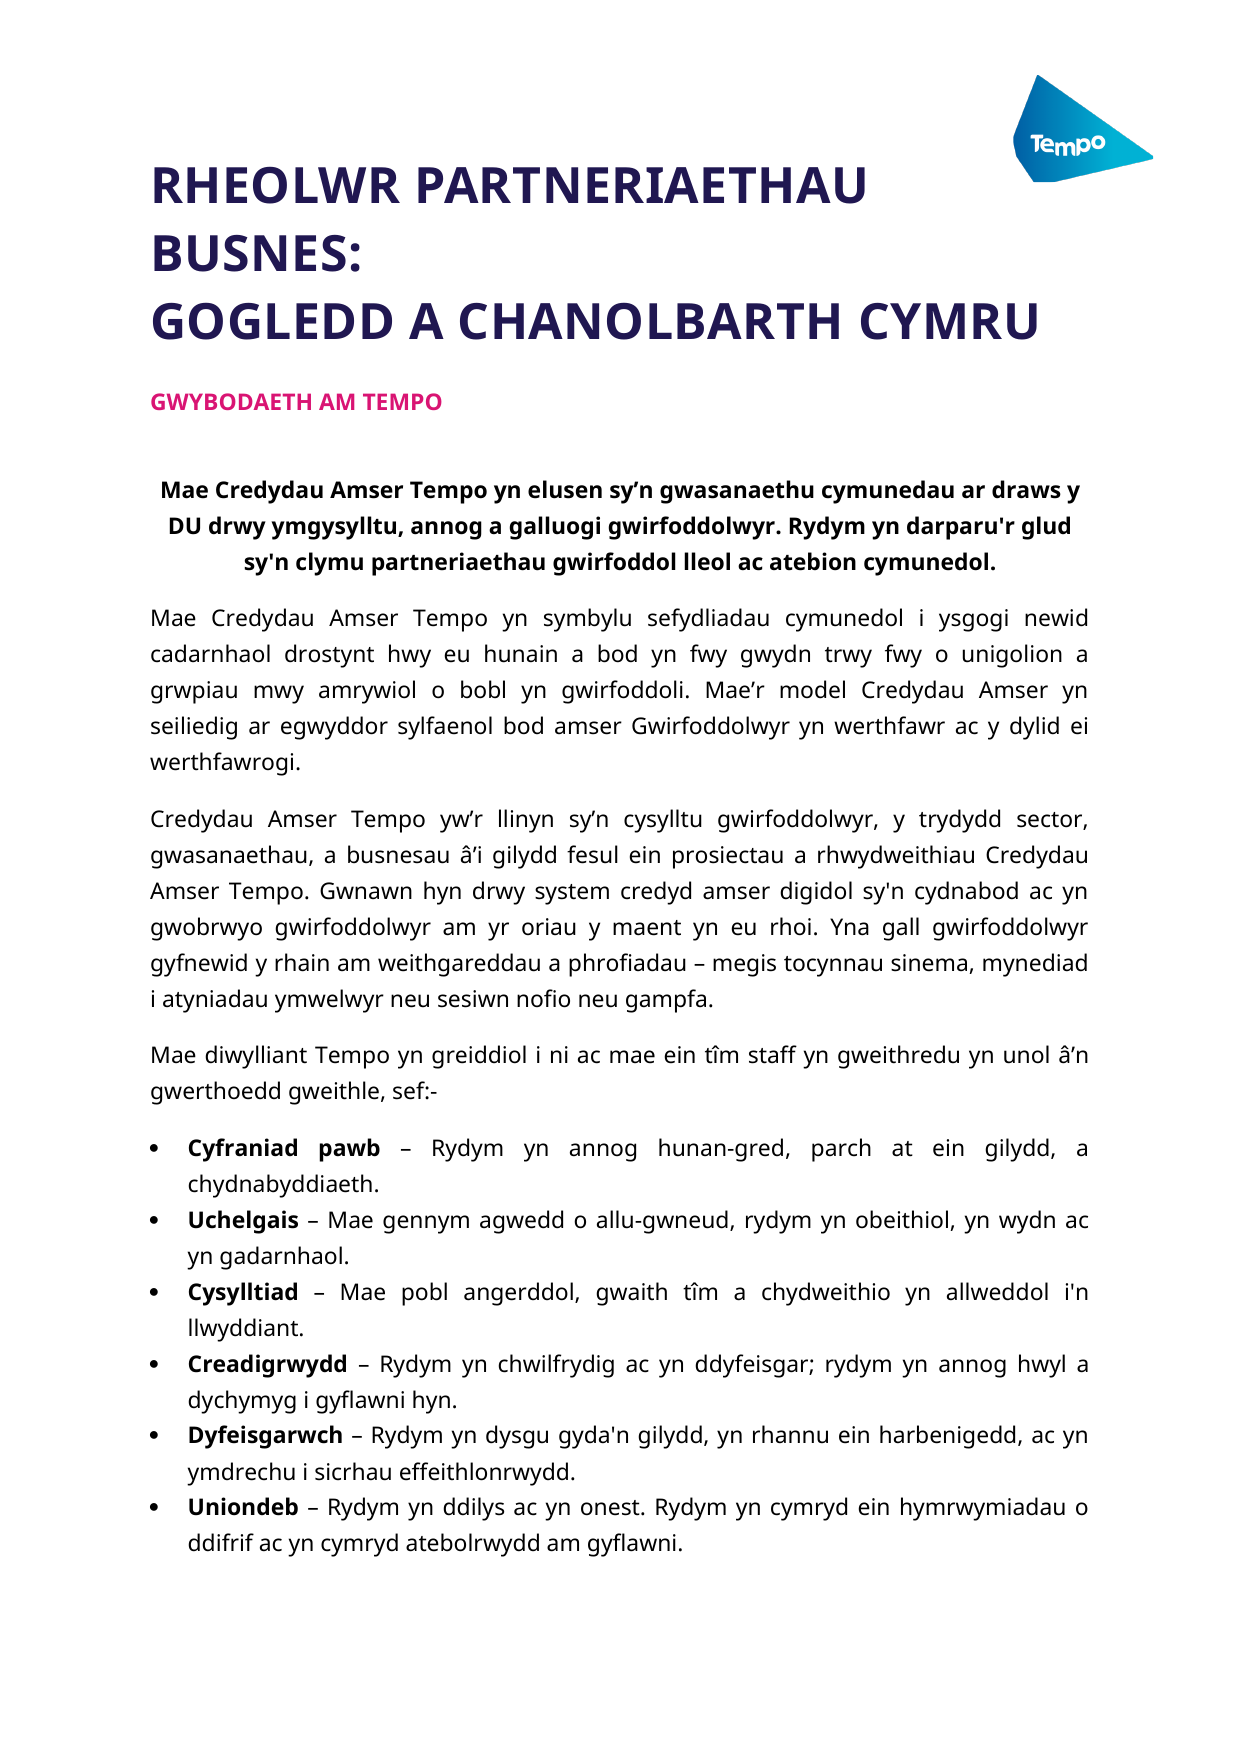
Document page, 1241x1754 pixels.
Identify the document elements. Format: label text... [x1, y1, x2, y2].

list Dyfeisgarwch – Rydym yn dysgu gyda'n gilydd, yn rhannu ein harbenigedd, ac yn ymdrechu i sicrhau effeithlonrwydd. [150, 1419, 1090, 1487]
text Mae Credydau Amser Tempo yn symbylu sefydliadau cymunedol i ysgogi newid cadarnhaol drostynt hwy eu hunain a bod yn fwy gwydn trwy fwy o unigolion a grwpiau mwy amrywiol o bobl yn gwirfoddoli. Mae’r model Credydau Amser yn seiliedig ar egwyddor sylfaenol bod amser Gwirfoddolwyr yn werthfawr ac y dylid ei werthfawrogi. [150, 602, 1090, 777]
picture [1056, 136, 1105, 155]
text RHEOLWR PARTNERIAETHAU BUSNES: [150, 150, 1090, 286]
list Cysylltiad – Mae pobl angerddol, gwaith tîm a chydweithio yn allweddol i'n llwyddiant. [150, 1276, 1090, 1343]
text Mae Credydau Amser Tempo yn elusen sy’n gwasanaethu cymunedau ar draws y DU drwy ymgysylltu, annog a galluogi gwirfoddolwyr. Rydym yn darparu'r glud sy'n clymu partneriaethau gwirfoddol lleol ac atebion cymunedol. [150, 474, 1090, 577]
text GOGLEDD A CHanolbarth CYMRU [150, 286, 1090, 354]
list Creadigrwydd – Rydym yn chwilfrydig ac yn ddyfeisgar; rydym yn annog hwyl a dychymyg i gyflawni hyn. [150, 1348, 1090, 1415]
list Uchelgais – Mae gennym agwedd o allu-gwneud, rydym yn obeithiol, yn wydn ac yn gadarnhaol. [150, 1204, 1090, 1271]
list Cyfraniad pawb – Rydym yn annog hunan-gred, parch at ein gilydd, a chydnabyddiaeth. [150, 1132, 1090, 1199]
list Uniondeb – Rydym yn ddilys ac yn onest. Rydym yn cymryd ein hymrwymiadau o ddifrif ac yn cymryd atebolrwydd am gyflawni. [150, 1491, 1090, 1558]
text Mae diwylliant Tempo yn greiddiol i ni ac mae ein tîm staff yn gweithredu yn unol â’n gwerthoedd gweithle, sef:- [150, 1039, 1090, 1106]
text Credydau Amser Tempo yw’r llinyn sy’n cysylltu gwirfoddolwyr, y trydydd sector, gwasanaethau, a busnesau â’i gilydd fesul ein prosiectau a rhwydweithiau Credydau Amser Tempo. Gwnawn hyn drwy system credyd amser digidol sy'n cydnabod ac yn gwobrwyo gwirfoddolwyr am yr oriau y maent yn eu rhoi. Yna gall gwirfoddolwyr gyfnewid y rhain am weithgareddau a phrofiadau – megis tocynnau sinema, mynediad i atyniadau ymwelwyr neu sesiwn nofio neu gampfa. [150, 803, 1090, 1014]
picture [1041, 75, 1154, 181]
picture [1012, 75, 1053, 182]
text GWYBODAETH AM Tempo [150, 386, 1090, 417]
